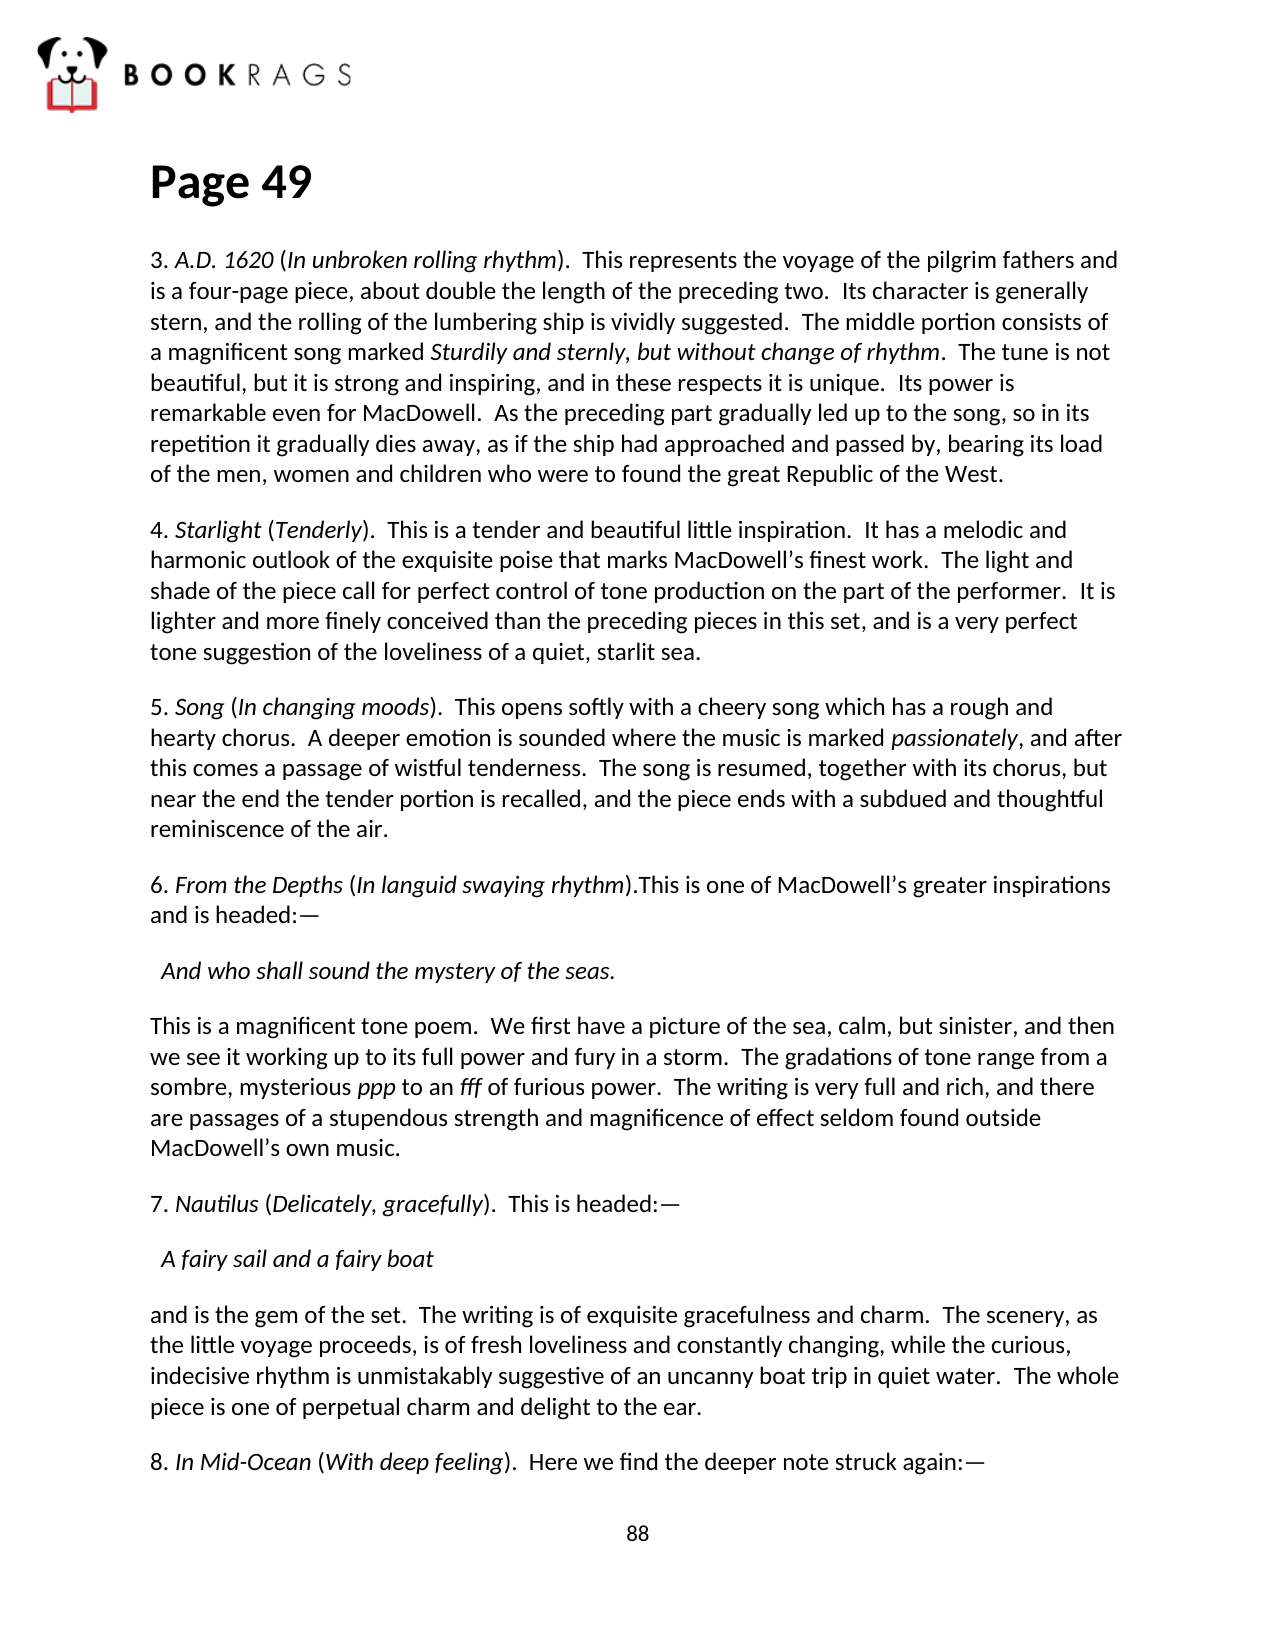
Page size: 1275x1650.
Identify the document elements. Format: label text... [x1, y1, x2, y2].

text 3. A.D. 1620 (In unbroken rolling rhythm). This represents the voyage of the pilgrim fathers and is a four-page piece, about double the length of the preceding two. Its character is generally stern, and the rolling of the lumbering ship is vividly suggested. The middle portion consists of a magnificent song marked Sturdily and sternly, but without change of rhythm. The tune is not beautiful, but it is strong and inspiring, and in these respects it is unique. Its power is remarkable even for MacDowell. As the preceding part gradually led up to the song, so in its repetition it gradually dies away, as if the ship had approached and passed by, bearing its load of the men, women and children who were to found the great Republic of the West. [150, 244, 1125, 489]
text And who shall sound the mystery of the seas. [150, 955, 1125, 986]
text This is a magnificent tone poem. We first have a picture of the sea, calm, but sinister, and then we see it working up to its full power and fury in a storm. The gradations of tone range from a sombre, mysterious ppp to an fff of furious power. The writing is very full and rich, and there are passages of a stupendous strength and magnificence of effect seldom found outside MacDowell’s own music. [150, 1011, 1125, 1163]
text Page 49 [150, 150, 1125, 211]
text 5. Song (In changing moods). This opens softly with a cheery song which has a rough and hearty chorus. A deeper emotion is sounded where the music is marked passionately, and after this comes a passage of wistful tenderness. The song is resumed, together with its chorus, but near the end the tender portion is recalled, and the piece ends with a subdued and thoughtful reminiscence of the air. [150, 691, 1125, 844]
text 8. In Mid-Ocean (With deep feeling). Here we find the deeper note struck again:—­ [150, 1446, 1125, 1477]
text 4. Starlight (Tenderly). This is a tender and beautiful little inspiration. It has a melodic and harmonic outlook of the exquisite poise that marks MacDowell’s finest work. The light and shade of the piece call for perfect control of tone production on the part of the performer. It is lighter and more finely conceived than the preceding pieces in this set, and is a very perfect tone suggestion of the loveliness of a quiet, starlit sea. [150, 514, 1125, 666]
text and is the gem of the set. The writing is of exquisite gracefulness and charm. The scenery, as the little voyage proceeds, is of fresh loveliness and constantly changing, while the curious, indecisive rhythm is unmistakably suggestive of an uncanny boat trip in quiet water. The whole piece is one of perpetual charm and delight to the ear. [150, 1299, 1125, 1421]
picture [37, 37, 351, 113]
text 7. Nautilus (Delicately, gracefully). This is headed:—­ [150, 1188, 1125, 1219]
text A fairy sail and a fairy boat [150, 1244, 1125, 1274]
text 6. From the Depths (In languid swaying rhythm).This is one of MacDowell’s greater inspirations and is headed:—­ [150, 869, 1125, 930]
